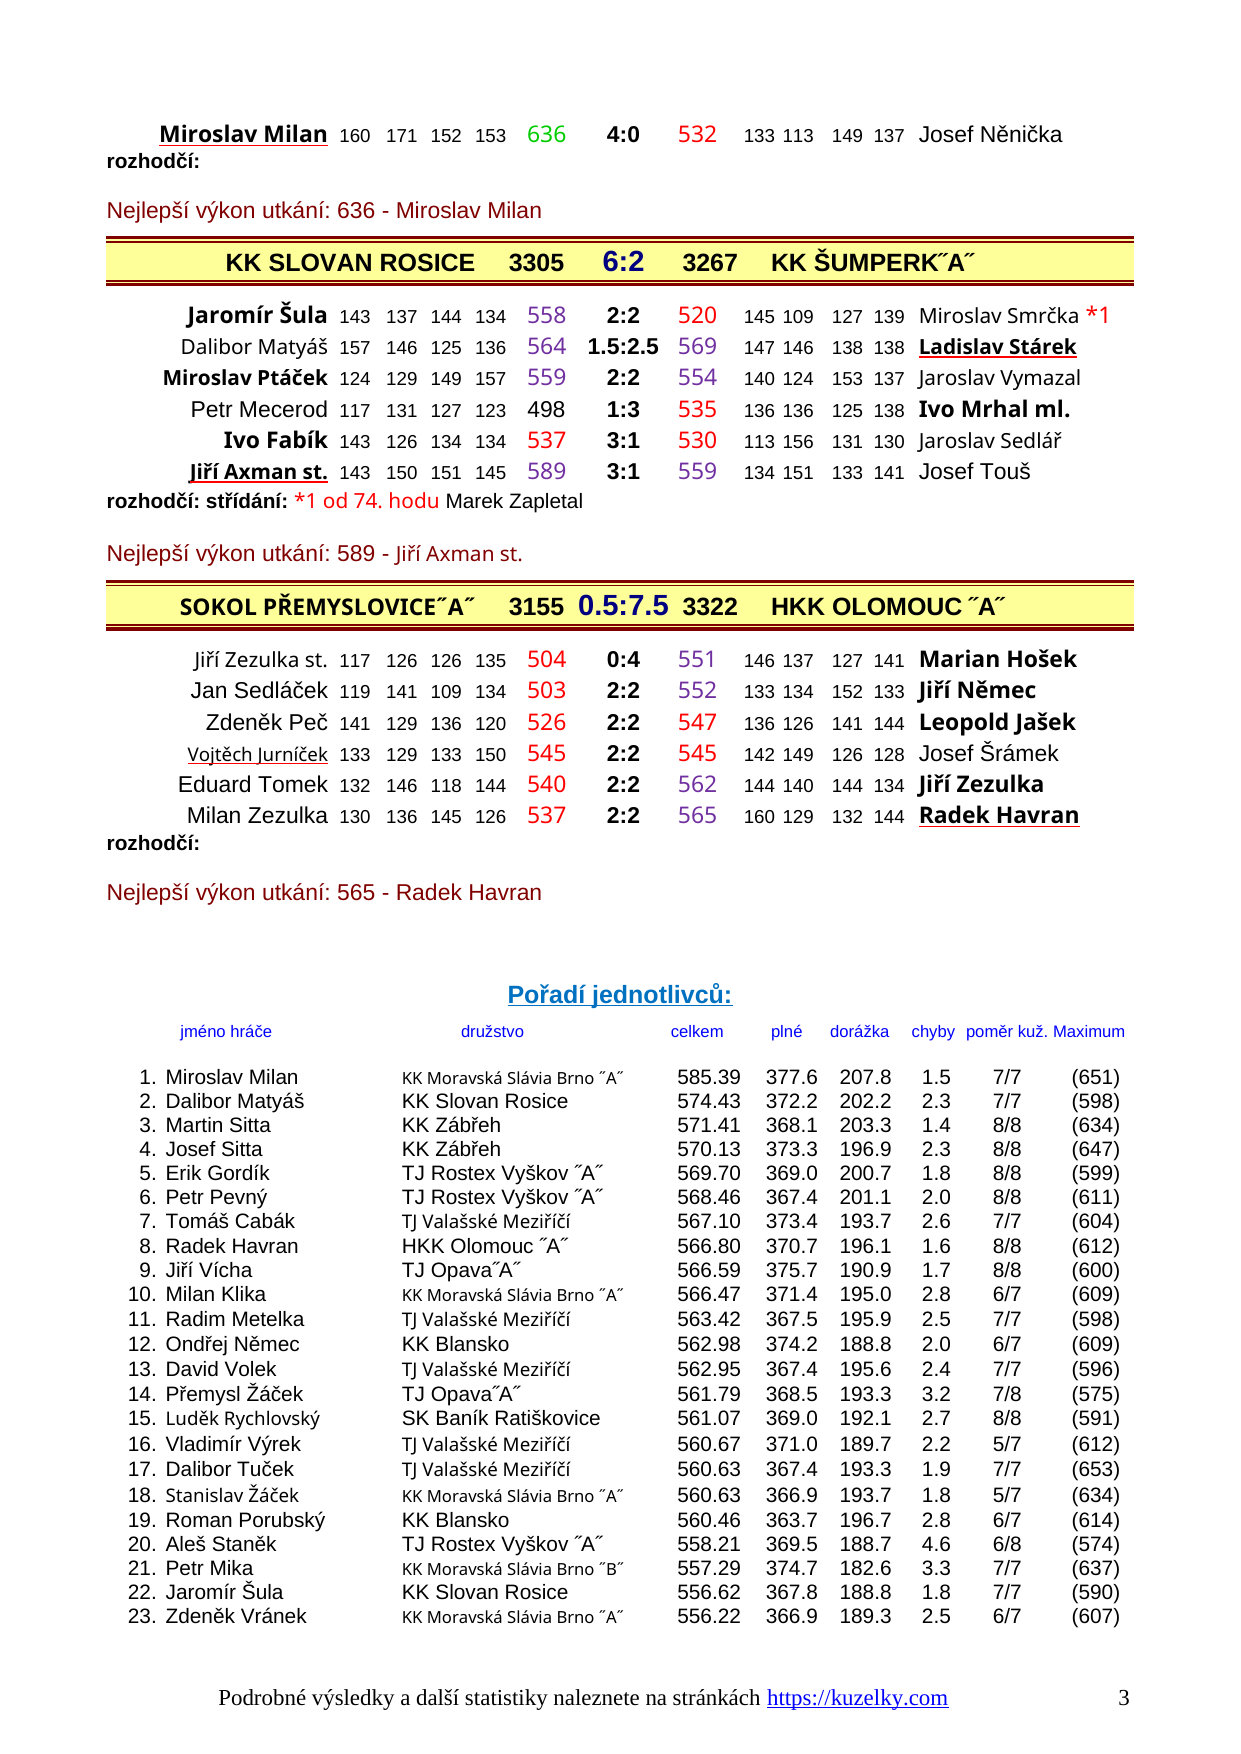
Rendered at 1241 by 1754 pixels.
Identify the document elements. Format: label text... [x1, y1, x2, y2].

text 4. Josef Sitta KK Zábřeh 570.13 373.3 196.9 2.3 8/8 (647) [106, 1137, 1134, 1161]
text 22. Jaromír Šula KK Slovan Rosice 556.62 367.8 188.8 1.8 7/7 (590) [106, 1580, 1134, 1604]
text 17. Dalibor Tuček TJ Valašské Meziříčí 560.63 367.4 193.3 1.9 7/7 (653) [106, 1457, 1134, 1482]
text Dalibor Matyáš 157 146 125 136 564 1.5:2.5 569 147 146 138 138 Ladislav Stárek [106, 330, 1134, 361]
text 1. Miroslav Milan KK Moravská Slávia Brno ˝A˝ 585.39 377.6 207.8 1.5 7/7 (651) [106, 1064, 1134, 1089]
text Jiří Zezulka st. 117 126 126 135 504 0:4 551 146 137 127 141 Marian Hošek [106, 643, 1134, 674]
text 20. Aleš Staněk TJ Rostex Vyškov ˝A˝ 558.21 369.5 188.7 4.6 6/8 (574) [106, 1532, 1134, 1556]
text 18. Stanislav Žáček KK Moravská Slávia Brno ˝A˝ 560.63 366.9 193.7 1.8 5/7 (634) [106, 1482, 1134, 1508]
text Miroslav Milan 160 171 152 153 636 4:0 532 133 113 149 137 Josef Něnička [106, 118, 1134, 149]
text 14. Přemysl Žáček TJ Opava˝A˝ 561.79 368.5 193.3 3.2 7/8 (575) [106, 1382, 1134, 1406]
text Milan Zezulka 130 136 145 126 537 2:2 565 160 129 132 144 Radek Havran [106, 799, 1134, 831]
text Eduard Tomek 132 146 118 144 540 2:2 562 144 140 144 134 Jiří Zezulka [106, 768, 1134, 799]
text Nejlepší výkon utkání: 636 - Miroslav Milan [106, 197, 1134, 224]
text 16. Vladimír Výrek TJ Valašské Meziříčí 560.67 371.0 189.7 2.2 5/7 (612) [106, 1431, 1134, 1457]
text 13. David Volek TJ Valašské Meziříčí 562.95 367.4 195.6 2.4 7/7 (596) [106, 1356, 1134, 1382]
text 21. Petr Mika KK Moravská Slávia Brno ˝B˝ 557.29 374.7 182.6 3.3 7/7 (637) [106, 1556, 1134, 1580]
text 23. Zdeněk Vránek KK Moravská Slávia Brno ˝A˝ 556.22 366.9 189.3 2.5 6/7 (607) [106, 1604, 1134, 1628]
text Sokol Přemyslovice˝A˝ 3155 0.5:7.5 3322 HKK Olomouc ˝A˝ [106, 586, 1134, 624]
text 6. Petr Pevný TJ Rostex Vyškov ˝A˝ 568.46 367.4 201.1 2.0 8/8 (611) [106, 1185, 1134, 1209]
text jméno hráče družstvo celkem plné dorážka chyby poměr kuž. Maximum [106, 1021, 1134, 1041]
text 8. Radek Havran HKK Olomouc ˝A˝ 566.80 370.7 196.1 1.6 8/8 (612) [106, 1234, 1134, 1258]
text 5. Erik Gordík TJ Rostex Vyškov ˝A˝ 569.70 369.0 200.7 1.8 8/8 (599) [106, 1161, 1134, 1185]
text Jiří Axman st. 143 150 151 145 589 3:1 559 134 151 133 141 Josef Touš [106, 455, 1134, 486]
text KK Slovan Rosice 3305 6:2 3267 KK Šumperk˝A˝ [106, 243, 1134, 280]
text Jaromír Šula 143 137 144 134 558 2:2 520 145 109 127 139 Miroslav Smrčka *1 [106, 299, 1134, 330]
text Nejlepší výkon utkání: 589 - Jiří Axman st. [106, 539, 1134, 567]
text 15. Luděk Rychlovský SK Baník Ratiškovice 561.07 369.0 192.1 2.7 8/8 (591) [106, 1406, 1134, 1431]
text rozhodčí: [106, 149, 1134, 173]
text 7. Tomáš Cabák TJ Valašské Meziříčí 567.10 373.4 193.7 2.6 7/7 (604) [106, 1209, 1134, 1234]
text Pořadí jednotlivců: [94, 980, 1145, 1009]
text Zdeněk Peč 141 129 136 120 526 2:2 547 136 126 141 144 Leopold Jašek [106, 706, 1134, 737]
text 9. Jiří Vícha TJ Opava˝A˝ 566.59 375.7 190.9 1.7 8/8 (600) [106, 1258, 1134, 1282]
text Nejlepší výkon utkání: 565 - Radek Havran [106, 878, 1134, 905]
text Vojtěch Jurníček 133 129 133 150 545 2:2 545 142 149 126 128 Josef Šrámek [106, 737, 1134, 768]
text 3. Martin Sitta KK Zábřeh 571.41 368.1 203.3 1.4 8/8 (634) [106, 1113, 1134, 1137]
text 12. Ondřej Němec KK Blansko 562.98 374.2 188.8 2.0 6/7 (609) [106, 1332, 1134, 1356]
text 2. Dalibor Matyáš KK Slovan Rosice 574.43 372.2 202.2 2.3 7/7 (598) [106, 1089, 1134, 1113]
text Ivo Fabík 143 126 134 134 537 3:1 530 113 156 131 130 Jaroslav Sedlář [106, 424, 1134, 455]
text 10. Milan Klika KK Moravská Slávia Brno ˝A˝ 566.47 371.4 195.0 2.8 6/7 (609) [106, 1282, 1134, 1307]
text rozhodčí: [106, 831, 1134, 854]
text Jan Sedláček 119 141 109 134 503 2:2 552 133 134 152 133 Jiří Němec [106, 674, 1134, 706]
text Petr Mecerod 117 131 127 123 498 1:3 535 136 136 125 138 Ivo Mrhal ml. [106, 393, 1134, 424]
text Miroslav Ptáček 124 129 149 157 559 2:2 554 140 124 153 137 Jaroslav Vymazal [106, 361, 1134, 393]
text 11. Radim Metelka TJ Valašské Meziříčí 563.42 367.5 195.9 2.5 7/7 (598) [106, 1307, 1134, 1332]
text rozhodčí: střídání: *1 od 74. hodu Marek Zapletal [106, 486, 1134, 515]
text 19. Roman Porubský KK Blansko 560.46 363.7 196.7 2.8 6/7 (614) [106, 1508, 1134, 1532]
